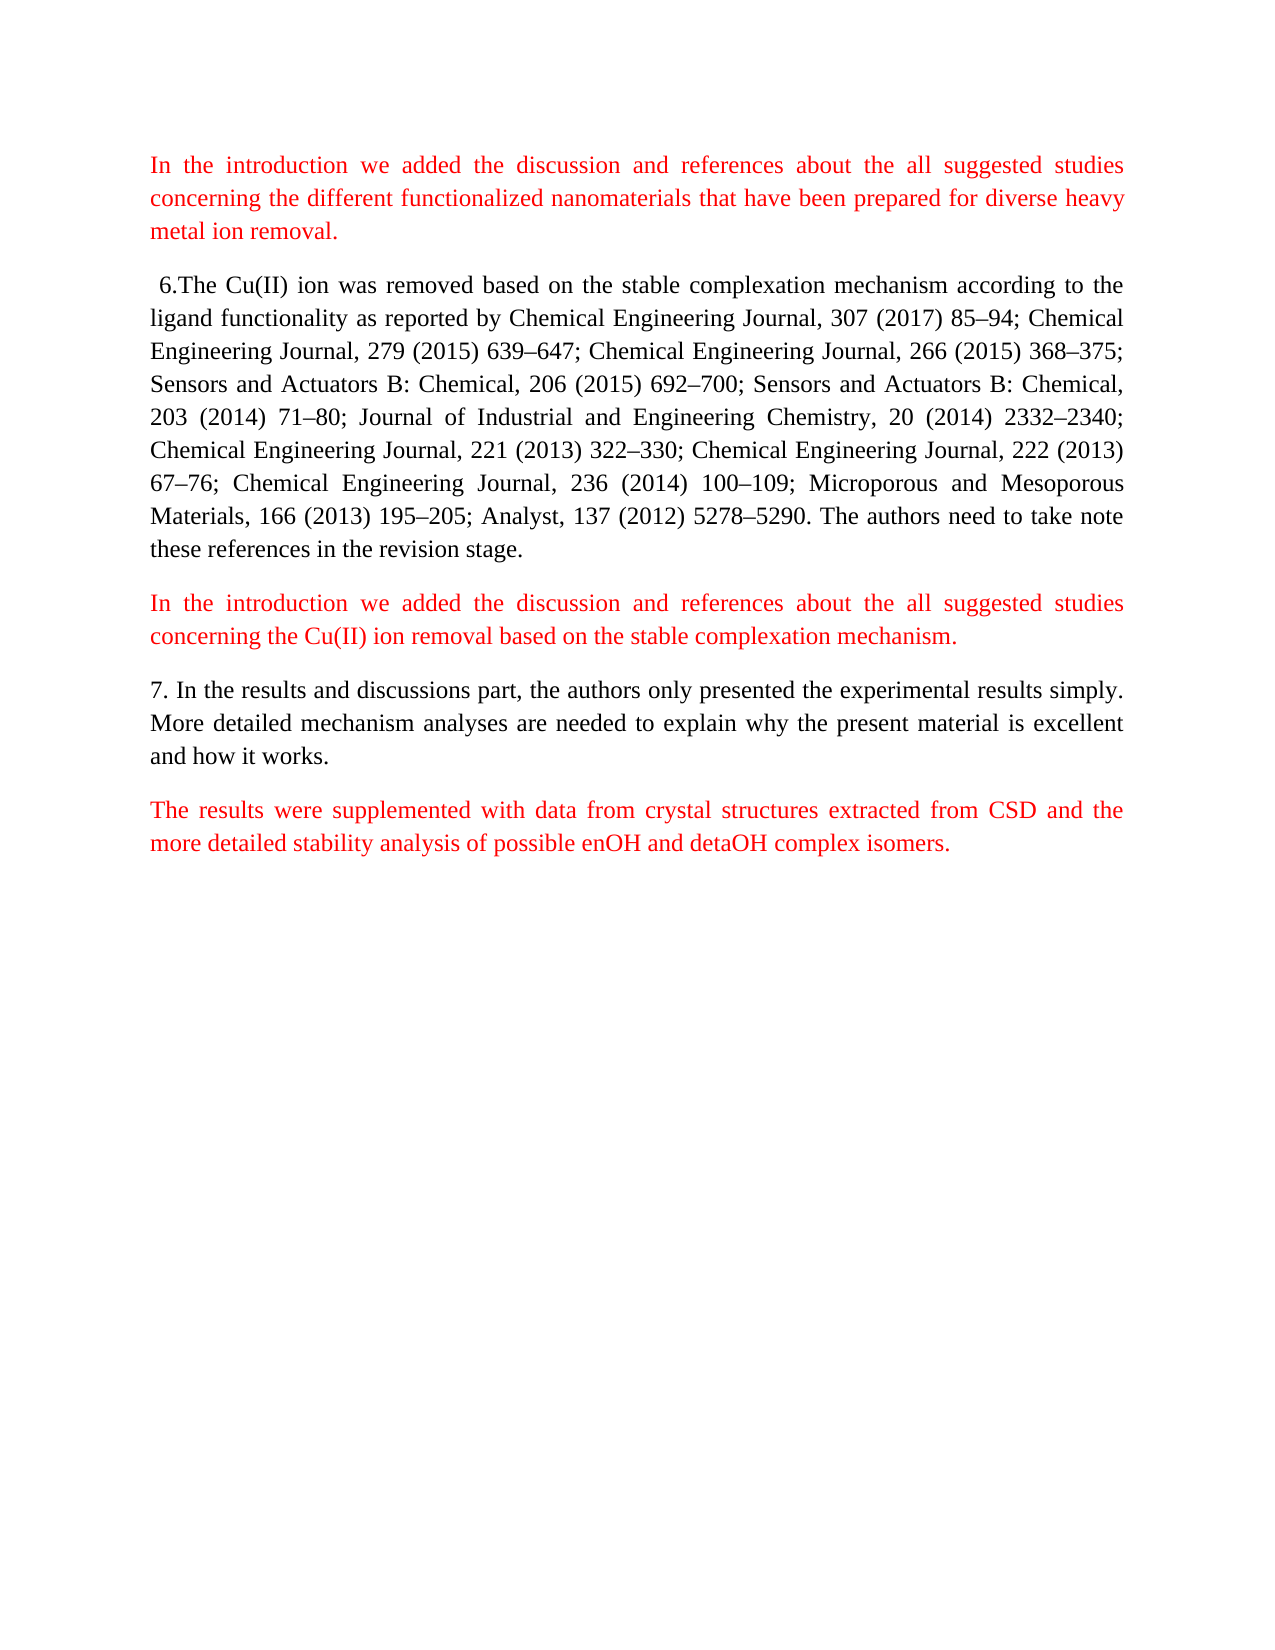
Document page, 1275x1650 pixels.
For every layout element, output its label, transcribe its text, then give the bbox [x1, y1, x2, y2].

text In the introduction we added the discussion and references about the all suggested studies concerning the different functionalized nanomaterials that have been prepared for diverse heavy metal ion removal. [150, 150, 1125, 245]
text 7. In the results and discussions part, the authors only presented the experimental results simply. More detailed mechanism analyses are needed to explain why the present material is excellent and how it works. [150, 675, 1125, 769]
text In the introduction we added the discussion and references about the all suggested studies concerning the Cu(II) ion removal based on the stable complexation mechanism. [150, 588, 1125, 650]
text 6.The Cu(II) ion was removed based on the stable complexation mechanism according to the ligand functionality as reported by Chemical Engineering Journal, 307 (2017) 85–94; Chemical Engineering Journal, 279 (2015) 639–647; Chemical Engineering Journal, 266 (2015) 368–375; Sensors and Actuators B: Chemical, 206 (2015) 692–700; Sensors and Actuators B: Chemical, 203 (2014) 71–80; Journal of Industrial and Engineering Chemistry, 20 (2014) 2332–2340; Chemical Engineering Journal, 221 (2013) 322–330; Chemical Engineering Journal, 222 (2013) 67–76; Chemical Engineering Journal, 236 (2014) 100–109; Microporous and Mesoporous Materials, 166 (2013) 195–205; Analyst, 137 (2012) 5278–5290. The authors need to take note these references in the revision stage. [150, 270, 1125, 563]
text The results were supplemented with data from crystal structures extracted from CSD and the more detailed stability analysis of possible enOH and detaOH complex isomers. [150, 795, 1125, 856]
